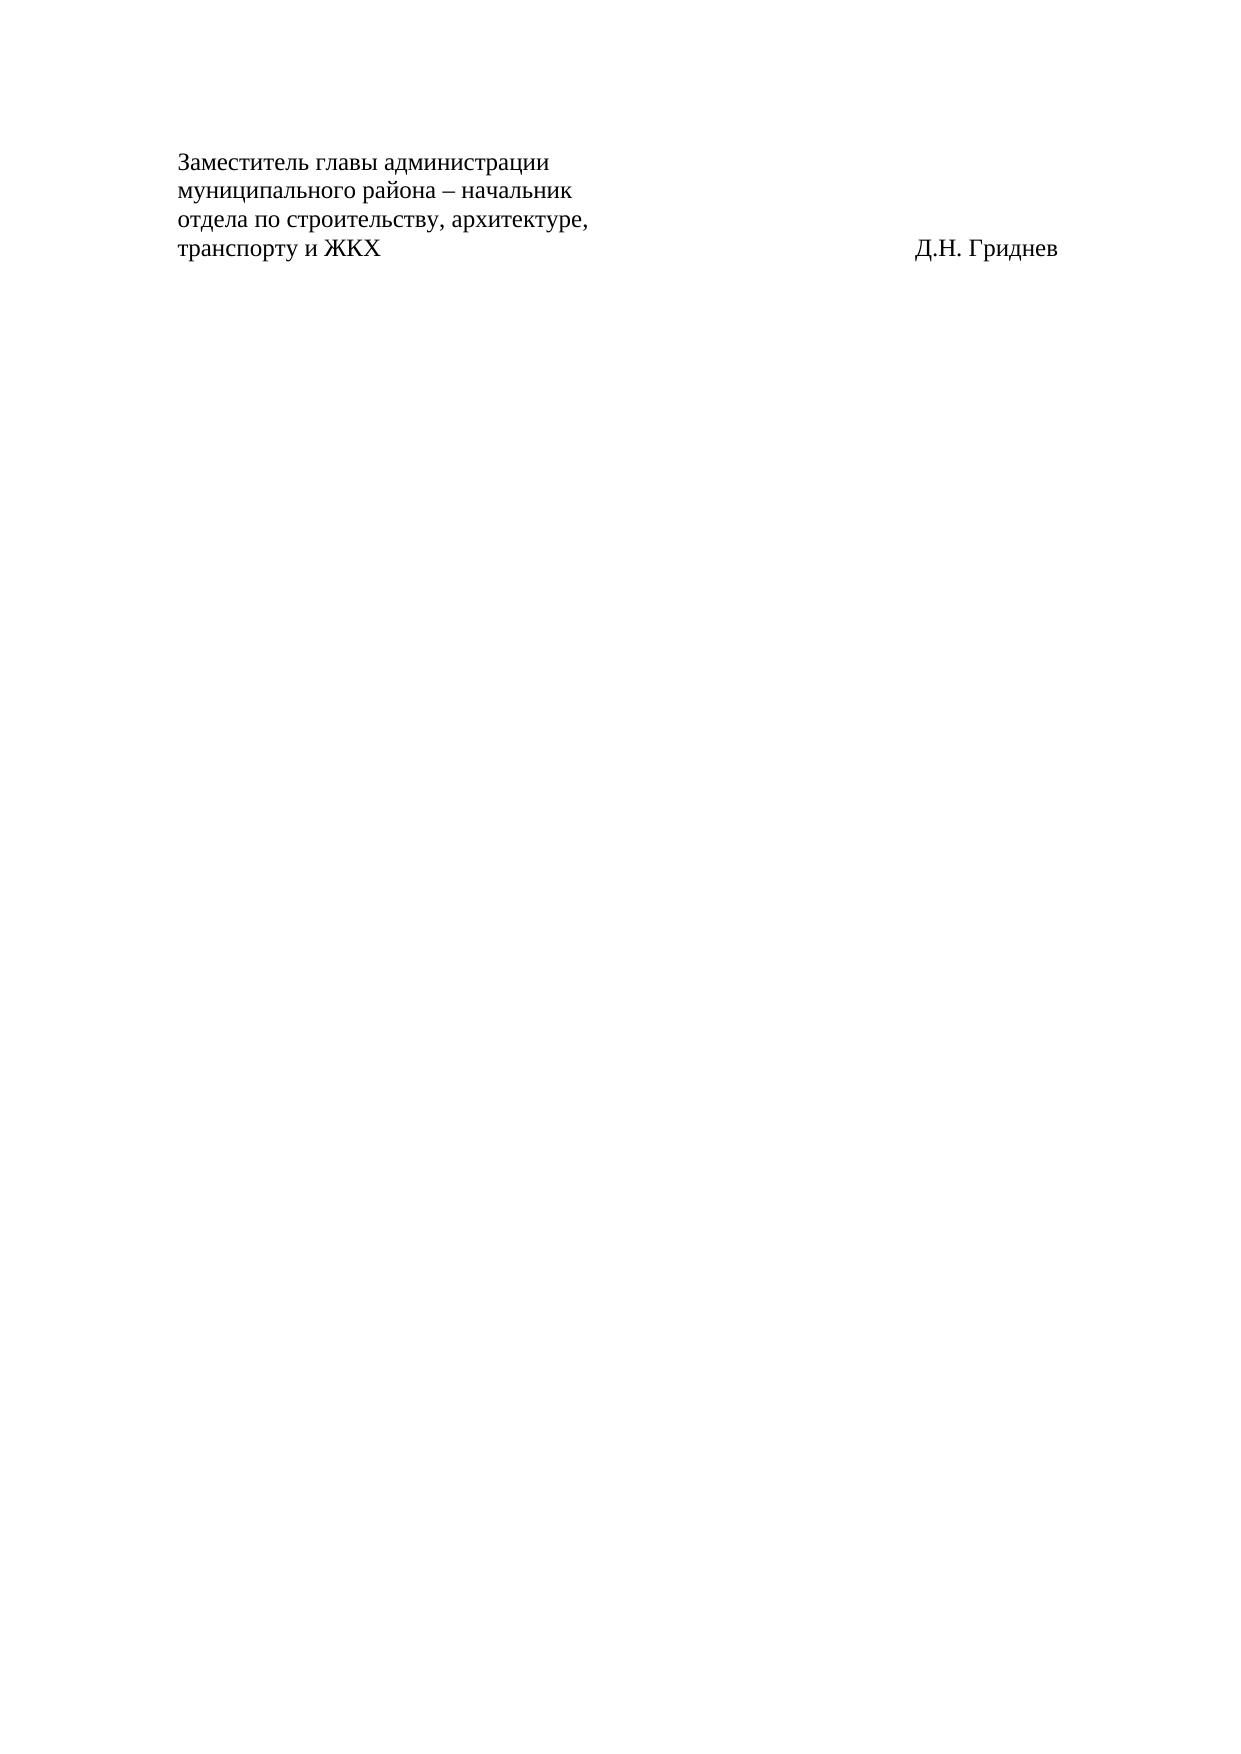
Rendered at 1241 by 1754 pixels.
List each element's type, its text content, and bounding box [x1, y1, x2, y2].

text Заместитель главы администрации [177, 147, 1152, 176]
text муниципального района – начальник [177, 176, 1152, 204]
text отдела по строительству, архитектуре, [177, 204, 1152, 233]
text транспорту и ЖКХ Д.Н. Гриднев [177, 233, 1152, 262]
